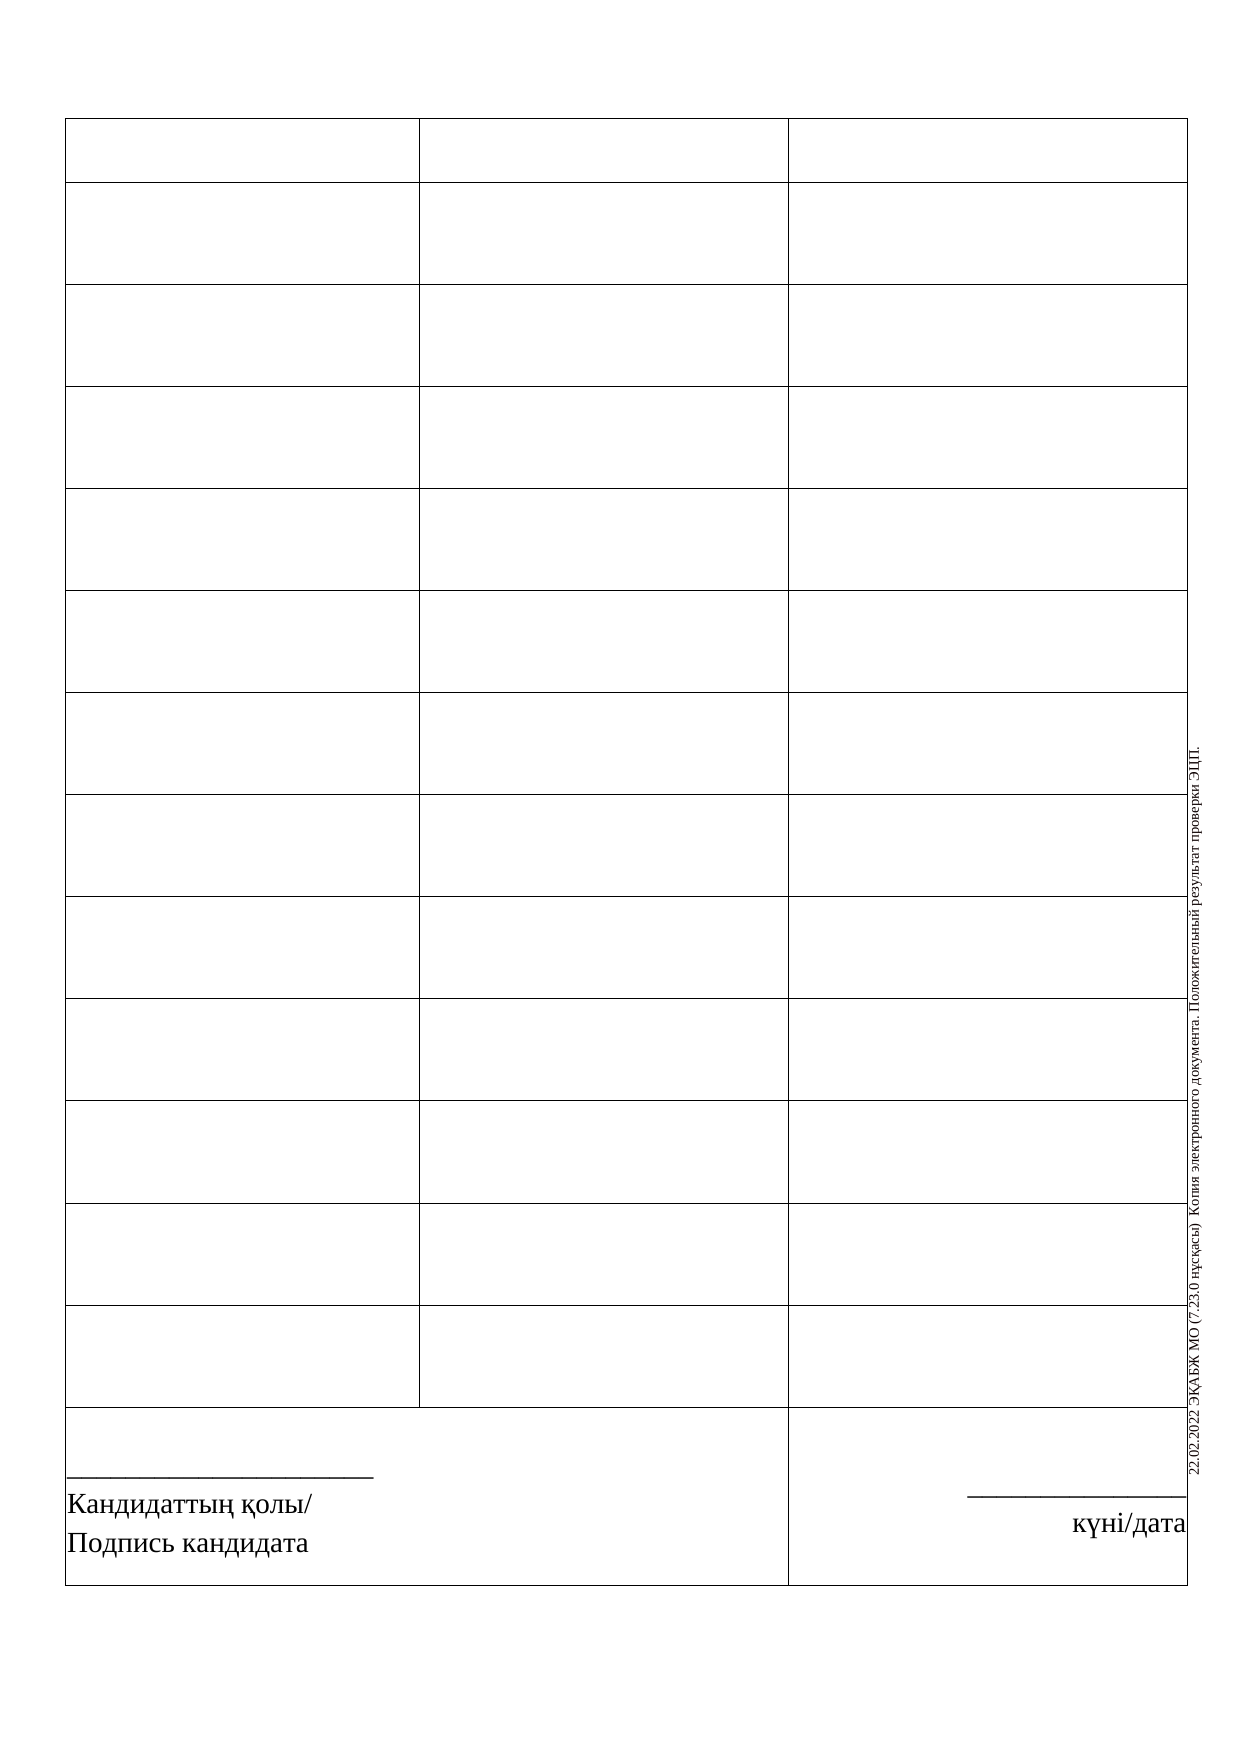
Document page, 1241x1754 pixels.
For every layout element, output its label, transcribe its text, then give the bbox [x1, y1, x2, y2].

table_cell [420, 693, 788, 794]
table_cell _____________________ Кандидаттың қолы/ Подпись кандидата [66, 1408, 788, 1585]
table_cell [66, 591, 419, 692]
table_cell [66, 897, 419, 998]
table_cell [420, 387, 788, 488]
table_cell [66, 489, 419, 590]
table_cell [789, 999, 1187, 1100]
table_cell [66, 285, 419, 386]
table_cell [789, 489, 1187, 590]
table_cell [420, 1101, 788, 1202]
table_cell [789, 591, 1187, 692]
table_cell [66, 999, 419, 1100]
table_cell [789, 1101, 1187, 1202]
table_cell [420, 795, 788, 896]
table_cell [66, 1101, 419, 1202]
table_cell [420, 1204, 788, 1304]
table_cell [420, 591, 788, 692]
table_cell _______________ күні/дата [789, 1408, 1187, 1585]
table_cell [66, 183, 419, 284]
table_cell [789, 183, 1187, 284]
table_cell [420, 489, 788, 590]
table_cell [789, 693, 1187, 794]
table_cell [66, 795, 419, 896]
table_cell [420, 285, 788, 386]
table_cell [789, 387, 1187, 488]
table_cell [789, 1204, 1187, 1304]
table_cell [420, 897, 788, 998]
table_cell [420, 119, 788, 182]
table_cell [66, 387, 419, 488]
table_cell [789, 795, 1187, 896]
table_cell [420, 1306, 788, 1407]
table_cell [789, 285, 1187, 386]
table_cell [66, 119, 419, 182]
table_cell [420, 999, 788, 1100]
table_cell [789, 119, 1187, 182]
table_cell [789, 1306, 1187, 1407]
table_cell [420, 183, 788, 284]
table_cell [789, 897, 1187, 998]
table_cell [66, 1204, 419, 1304]
table_cell [66, 693, 419, 794]
table_cell [66, 1306, 419, 1407]
